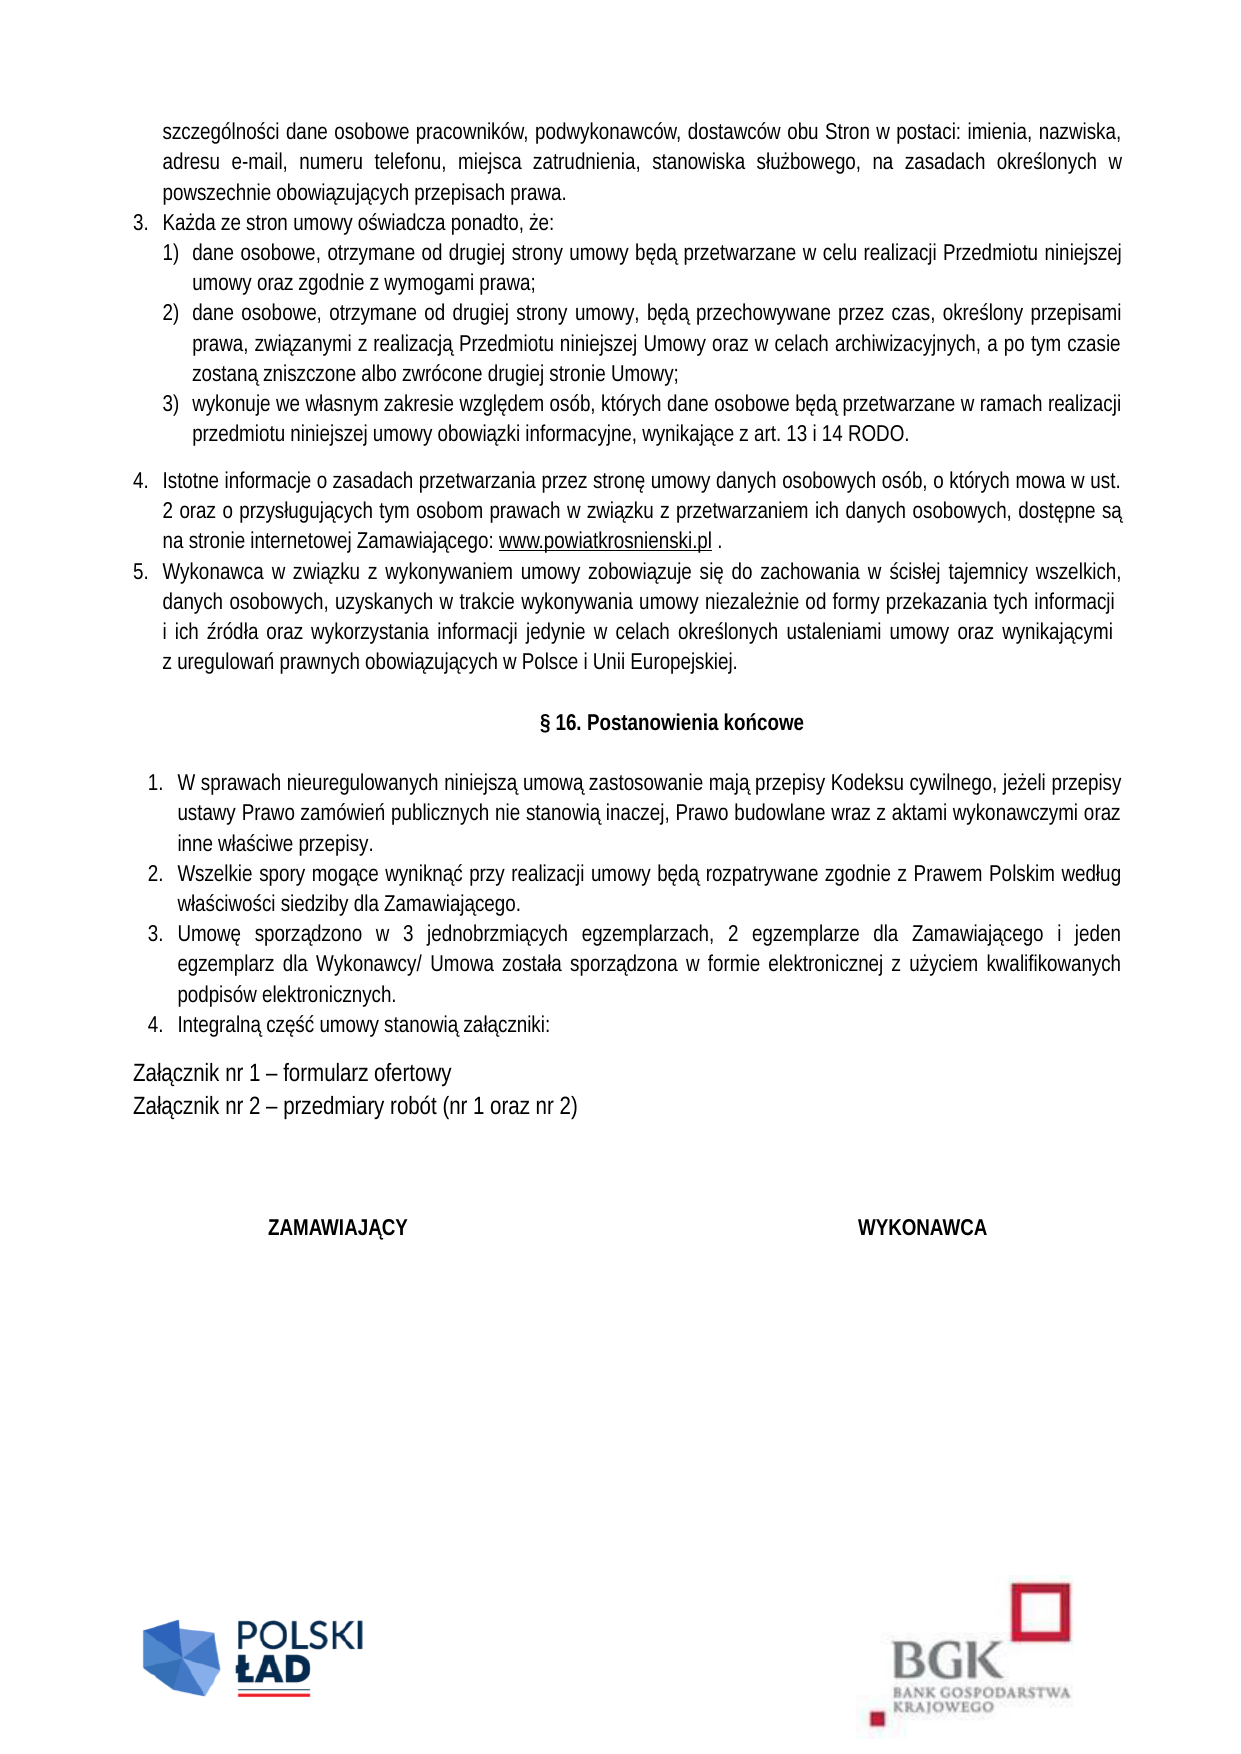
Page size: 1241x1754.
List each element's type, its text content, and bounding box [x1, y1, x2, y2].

list wykonuje we własnym zakresie względem osób, których dane osobowe będą przetwarzane w ramach realizacji przedmiotu niniejszej umowy obowiązki informacyjne, wynikające z art. 13 i 14 RODO. [162, 390, 1122, 447]
text ZAMAWIAJĄCY WYKONAWCA [133, 1214, 1122, 1241]
list Integralną część umowy stanowią załączniki: [148, 1011, 1122, 1037]
list Istotne informacje o zasadach przetwarzania przez stronę umowy danych osobowych osób, o których mowa w ust. 2 oraz o przysługujących tym osobom prawach w związku z przetwarzaniem ich danych osobowych, dostępne są na stronie internetowej Zamawiającego: www.powiatkrosnienski.pl . [133, 467, 1122, 554]
text Załącznik nr 1 – formularz ofertowy [133, 1058, 1122, 1086]
list Wykonawca w związku z wykonywaniem umowy zobowiązuje się do zachowania w ścisłej tajemnicy wszelkich, danych osobowych, uzyskanych w trakcie wykonywania umowy niezależnie od formy przekazania tych informacji i ich źródła oraz wykorzystania informacji jedynie w celach określonych ustaleniami umowy oraz wynikającymi z uregulowań prawnych obowiązujących w Polsce i Unii Europejskiej. [133, 558, 1122, 675]
list Wszelkie spory mogące wyniknąć przy realizacji umowy będą rozpatrywane zgodnie z Prawem Polskim według właściwości siedziby dla Zamawiającego. [148, 860, 1122, 916]
list dane osobowe, otrzymane od drugiej strony umowy będą przetwarzane w celu realizacji Przedmiotu niniejszej umowy oraz zgodnie z wymogami prawa; [162, 239, 1122, 296]
text § 16. Postanowienia końcowe [222, 709, 1122, 735]
list Każda ze stron umowy oświadcza ponadto, że: [133, 209, 1122, 235]
list W sprawach nieuregulowanych niniejszą umową zastosowanie mają przepisy Kodeksu cywilnego, jeżeli przepisy ustawy Prawo zamówień publicznych nie stanowią inaczej, Prawo budowlane wraz z aktami wykonawczymi oraz inne właściwe przepisy. [148, 769, 1122, 856]
text Załącznik nr 2 – przedmiary robót (nr 1 oraz nr 2) [133, 1091, 1122, 1119]
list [133, 118, 1122, 205]
list dane osobowe, otrzymane od drugiej strony umowy, będą przechowywane przez czas, określony przepisami prawa, związanymi z realizacją Przedmiotu niniejszej Umowy oraz w celach archiwizacyjnych, a po tym czasie zostaną zniszczone albo zwrócone drugiej stronie Umowy; [162, 299, 1122, 386]
list Umowę sporządzono w 3 jednobrzmiących egzemplarzach, 2 egzemplarze dla Zamawiającego i jeden egzemplarz dla Wykonawcy/ Umowa została sporządzona w formie elektronicznej z użyciem kwalifikowanych podpisów elektronicznych. [148, 920, 1122, 1007]
